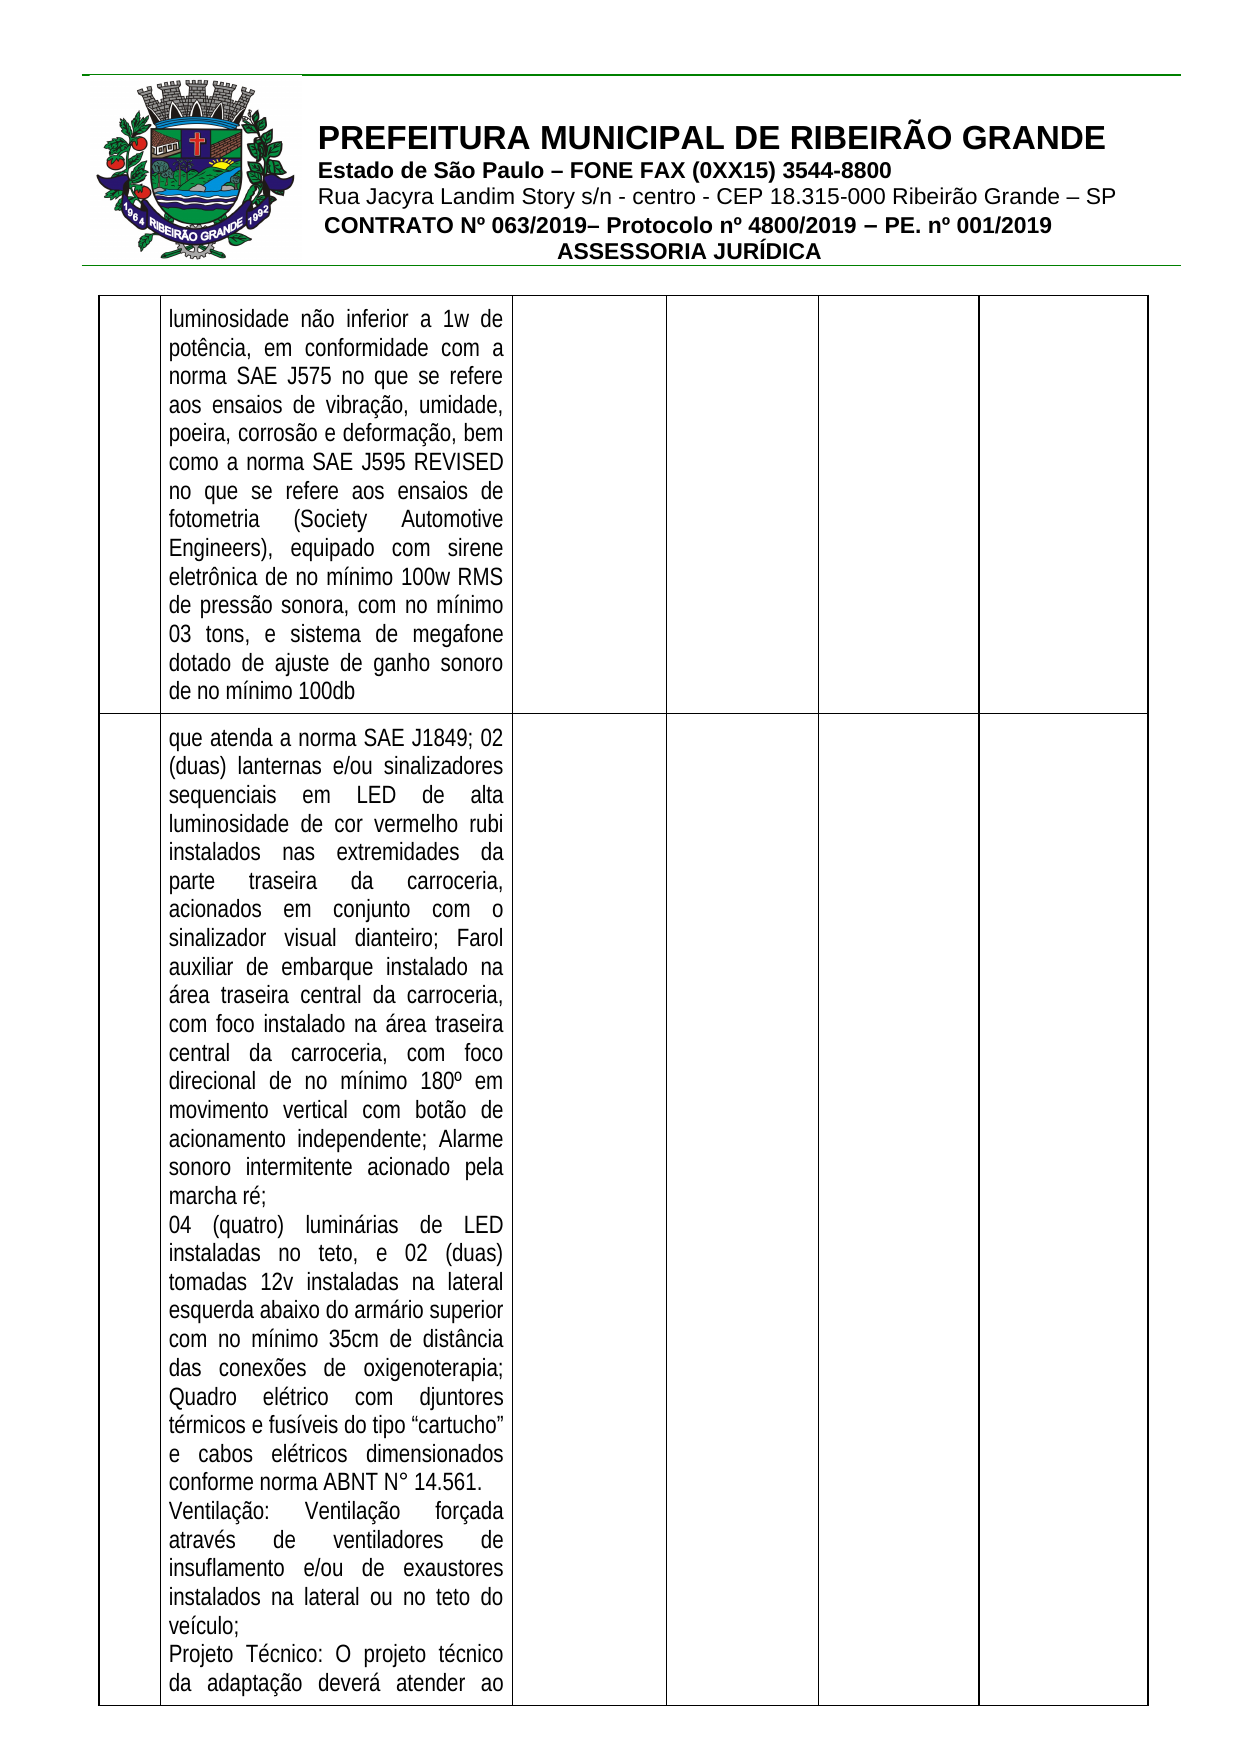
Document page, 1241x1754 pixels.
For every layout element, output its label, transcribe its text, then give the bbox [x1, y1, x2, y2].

table_cell [513, 714, 666, 1705]
table_cell [980, 296, 1147, 713]
table_cell [980, 714, 1147, 1705]
table_cell [819, 714, 978, 1705]
table_cell [667, 714, 818, 1705]
picture [89, 75, 302, 264]
table_cell [667, 296, 818, 713]
table_cell [513, 296, 666, 713]
table_cell [100, 296, 160, 713]
table_cell [819, 296, 978, 713]
table_cell [100, 714, 160, 1705]
